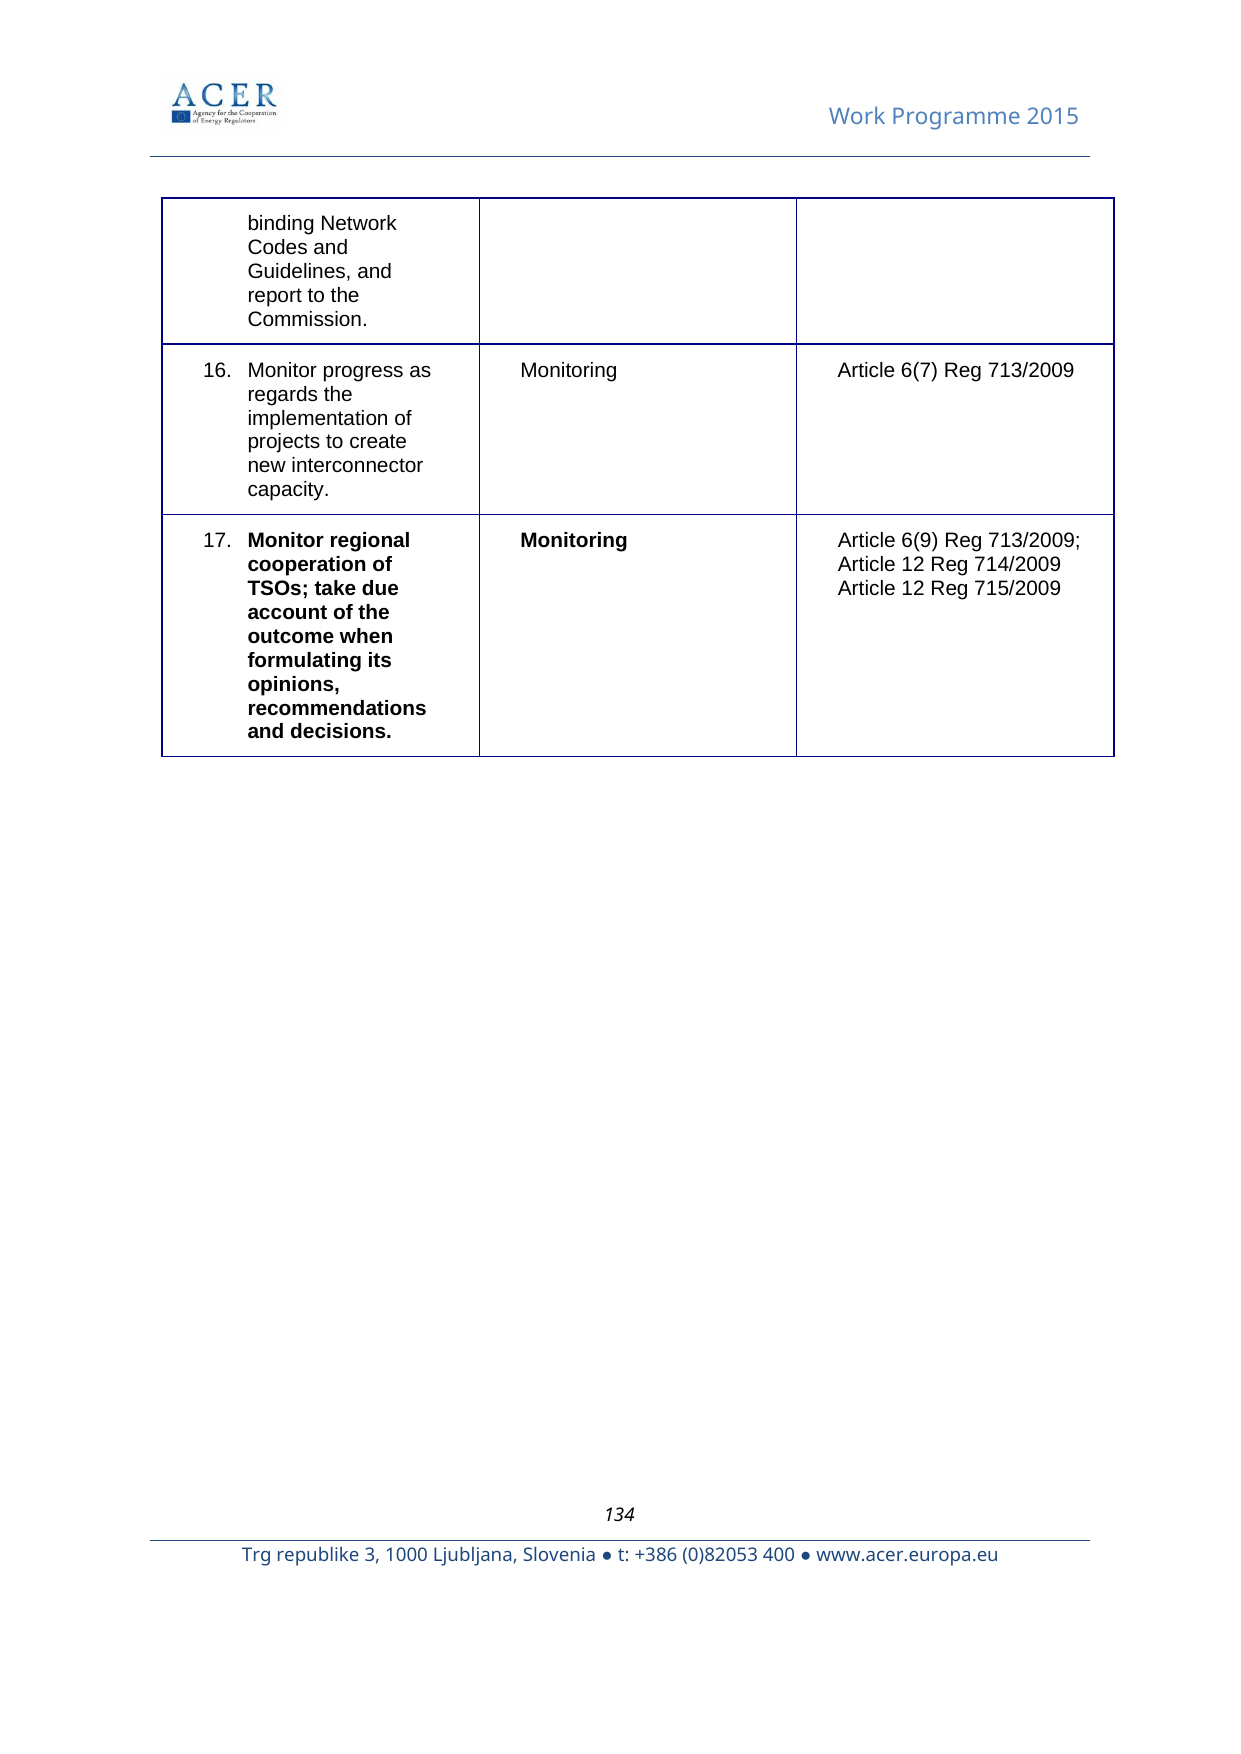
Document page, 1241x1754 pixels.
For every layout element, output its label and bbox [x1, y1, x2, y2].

picture [161, 75, 285, 132]
